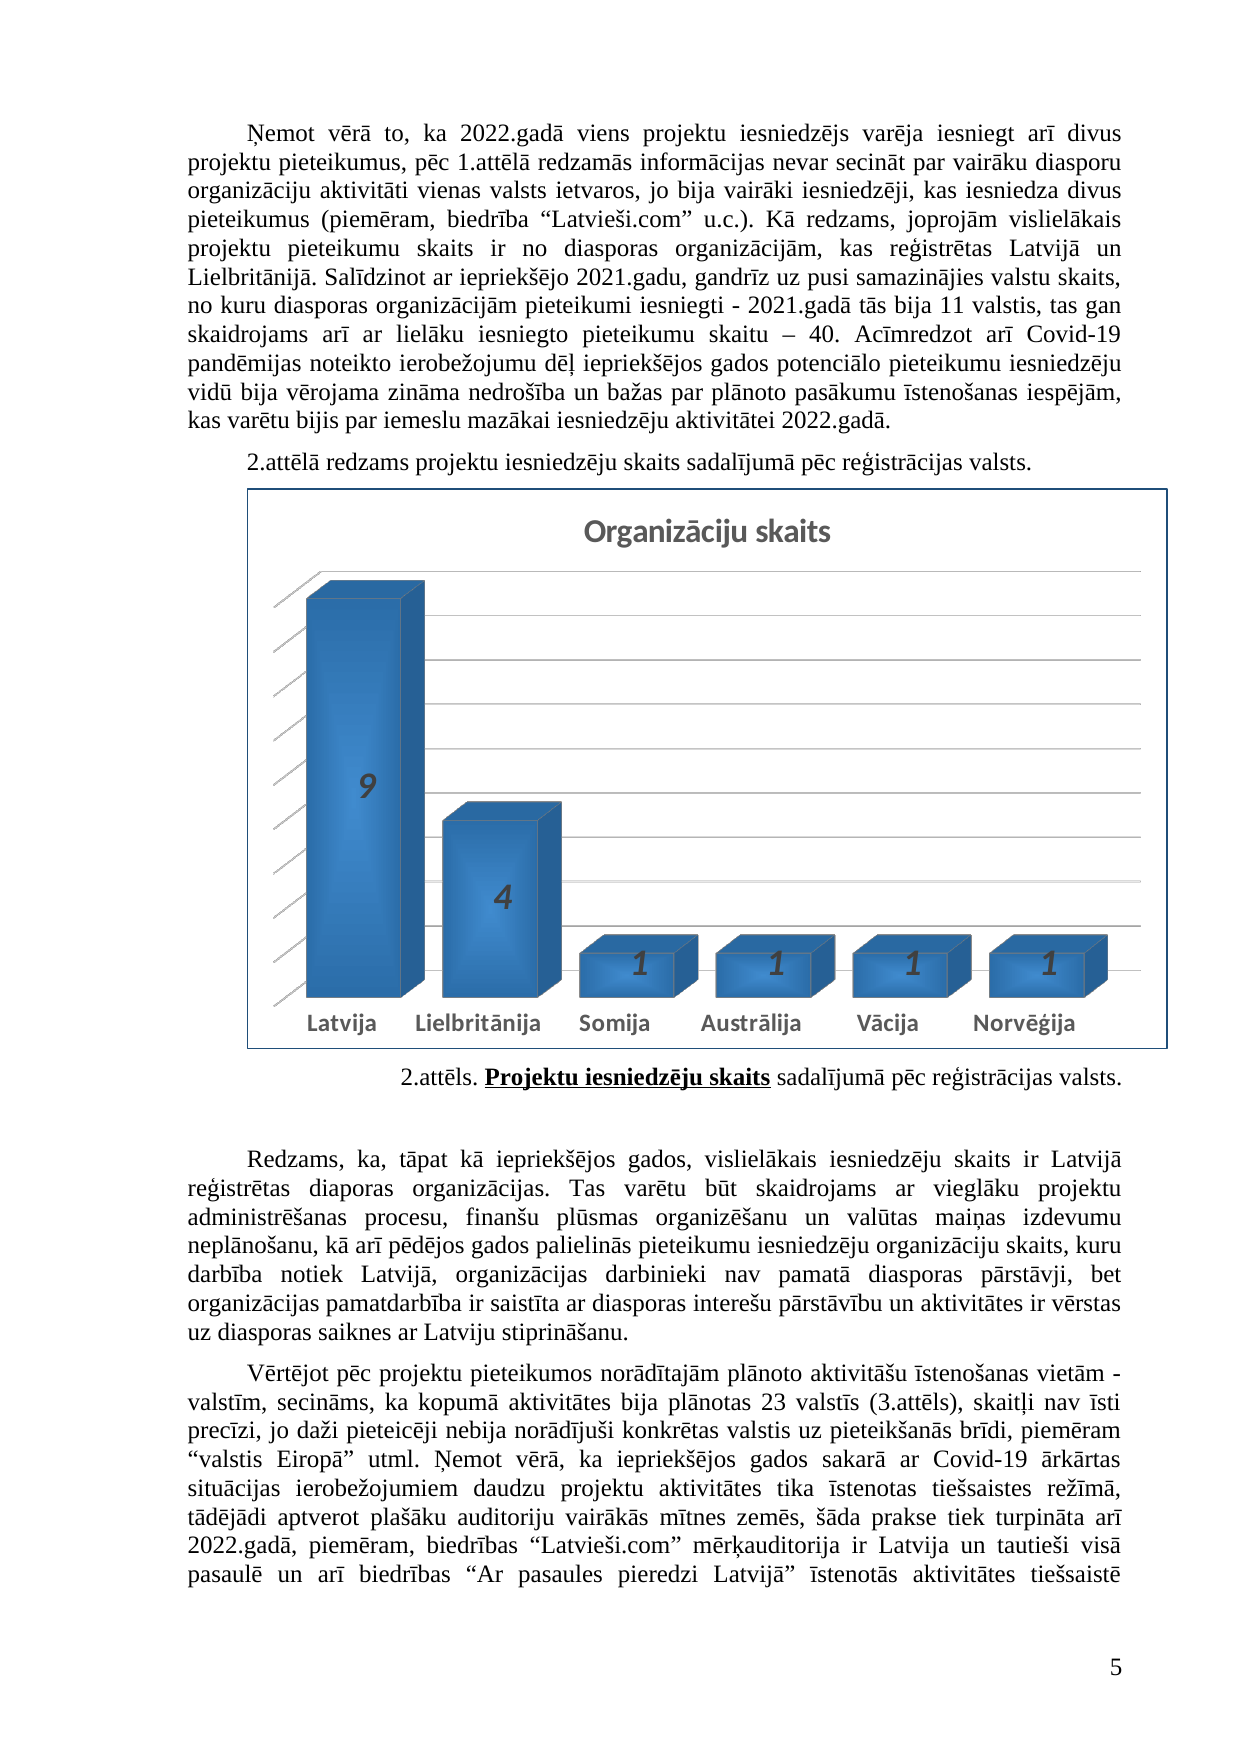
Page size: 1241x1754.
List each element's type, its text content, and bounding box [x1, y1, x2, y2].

text 2.attēlā redzams projektu iesniedzēju skaits sadalījumā pēc reģistrācijas valsts. [187, 447, 1122, 476]
text Ņemot vērā to, ka 2022.gadā viens projektu iesniedzējs varēja iesniegt arī divus projektu pieteikumus, pēc 1.attēlā redzamās informācijas nevar secināt par vairāku diasporu organizāciju aktivitāti vienas valsts ietvaros, jo bija vairāki iesniedzēji, kas iesniedza divus pieteikumus (piemēram, biedrība “Latvieši.com” u.c.). Kā redzams, joprojām vislielākais projektu pieteikumu skaits ir no diasporas organizācijām, kas reģistrētas Latvijā un Lielbritānijā. Salīdzinot ar iepriekšējo 2021.gadu, gandrīz uz pusi samazinājies valstu skaits, no kuru diasporas organizācijām pieteikumi iesniegti - 2021.gadā tās bija 11 valstis, tas gan skaidrojams arī ar lielāku iesniegto pieteikumu skaitu – 40. Acīmredzot arī Covid-19 pandēmijas noteikto ierobežojumu dēļ iepriekšējos gados potenciālo pieteikumu iesniedzēju vidū bija vērojama zināma nedrošība un bažas par plānoto pasākumu īstenošanas iespējām, kas varētu bijis par iemeslu mazākai iesniedzēju aktivitātei 2022.gadā. [187, 118, 1122, 434]
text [187, 1358, 1122, 1588]
text 2.attēls. Projektu iesniedzēju skaits sadalījumā pēc reģistrācijas valsts. [187, 1062, 1122, 1091]
text Redzams, ka, tāpat kā iepriekšējos gados, vislielākais iesniedzēju skaits ir Latvijā reģistrētas diaporas organizācijas. Tas varētu būt skaidrojams ar vieglāku projektu administrēšanas procesu, finanšu plūsmas organizēšanu un valūtas maiņas izdevumu neplānošanu, kā arī pēdējos gados palielinās pieteikumu iesniedzēju organizāciju skaits, kuru darbība notiek Latvijā, organizācijas darbinieki nav pamatā diasporas pārstāvji, bet organizācijas pamatdarbība ir saistīta ar diasporas interešu pārstāvību un aktivitātes ir vērstas uz diasporas saiknes ar Latviju stiprināšanu. [187, 1144, 1122, 1346]
